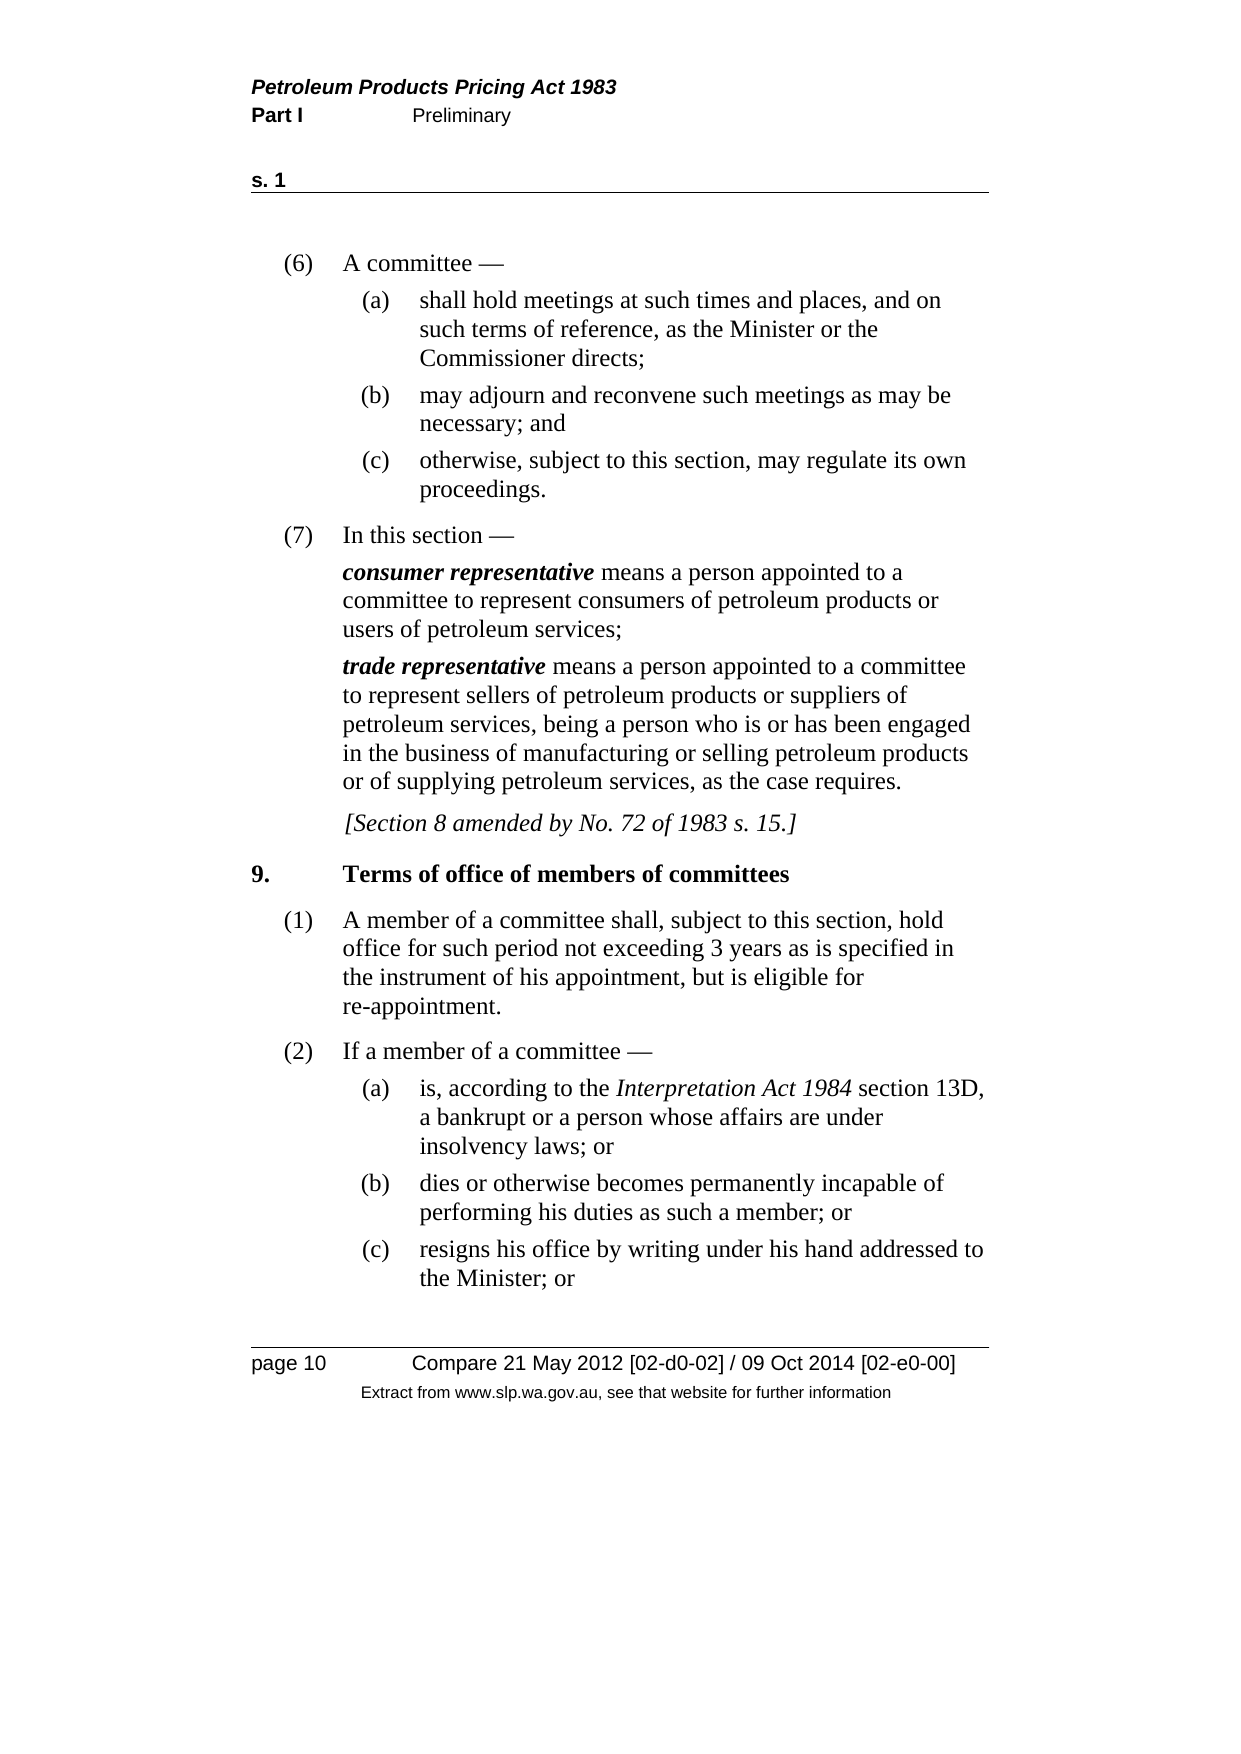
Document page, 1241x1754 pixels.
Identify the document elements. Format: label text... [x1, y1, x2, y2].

text [Section 8 amended by No. 72 of 1983 s. 15.] [251, 808, 989, 836]
text consumer representative means a person appointed to a committee to represent consumers of petroleum products or users of petroleum services; [251, 557, 989, 643]
text (6) A committee — [251, 248, 989, 277]
text (a) shall hold meetings at such times and places, and on such terms of reference, as the Minister or the Commissioner directs; [251, 285, 989, 371]
text (b) dies or otherwise becomes permanently incapable of performing his duties as such a member; or [251, 1168, 989, 1226]
text (c) otherwise, subject to this section, may regulate its own proceedings. [251, 446, 989, 503]
text (a) is, according to the Interpretation Act 1984 section 13D, a bankrupt or a person whose affairs are under insolvency laws; or [251, 1073, 989, 1160]
text (7) In this section — [251, 520, 989, 548]
text (c) resigns his office by writing under his hand addressed to the Minister; or [251, 1234, 989, 1291]
text trade representative means a person appointed to a committee to represent sellers of petroleum products or suppliers of petroleum services, being a person who is or has been engaged in the business of manufacturing or selling petroleum products or of supplying petroleum services, as the case requires. [251, 651, 989, 795]
text (b) may adjourn and reconvene such meetings as may be necessary; and [251, 380, 989, 437]
text (2) If a member of a committee — [251, 1036, 989, 1065]
text (1) A member of a committee shall, subject to this section, hold office for such period not exceeding 3 years as is specified in the instrument of his appointment, but is eligible for re-appointment. [251, 905, 989, 1020]
subtitle 9. Terms of office of members of committees [251, 859, 989, 888]
